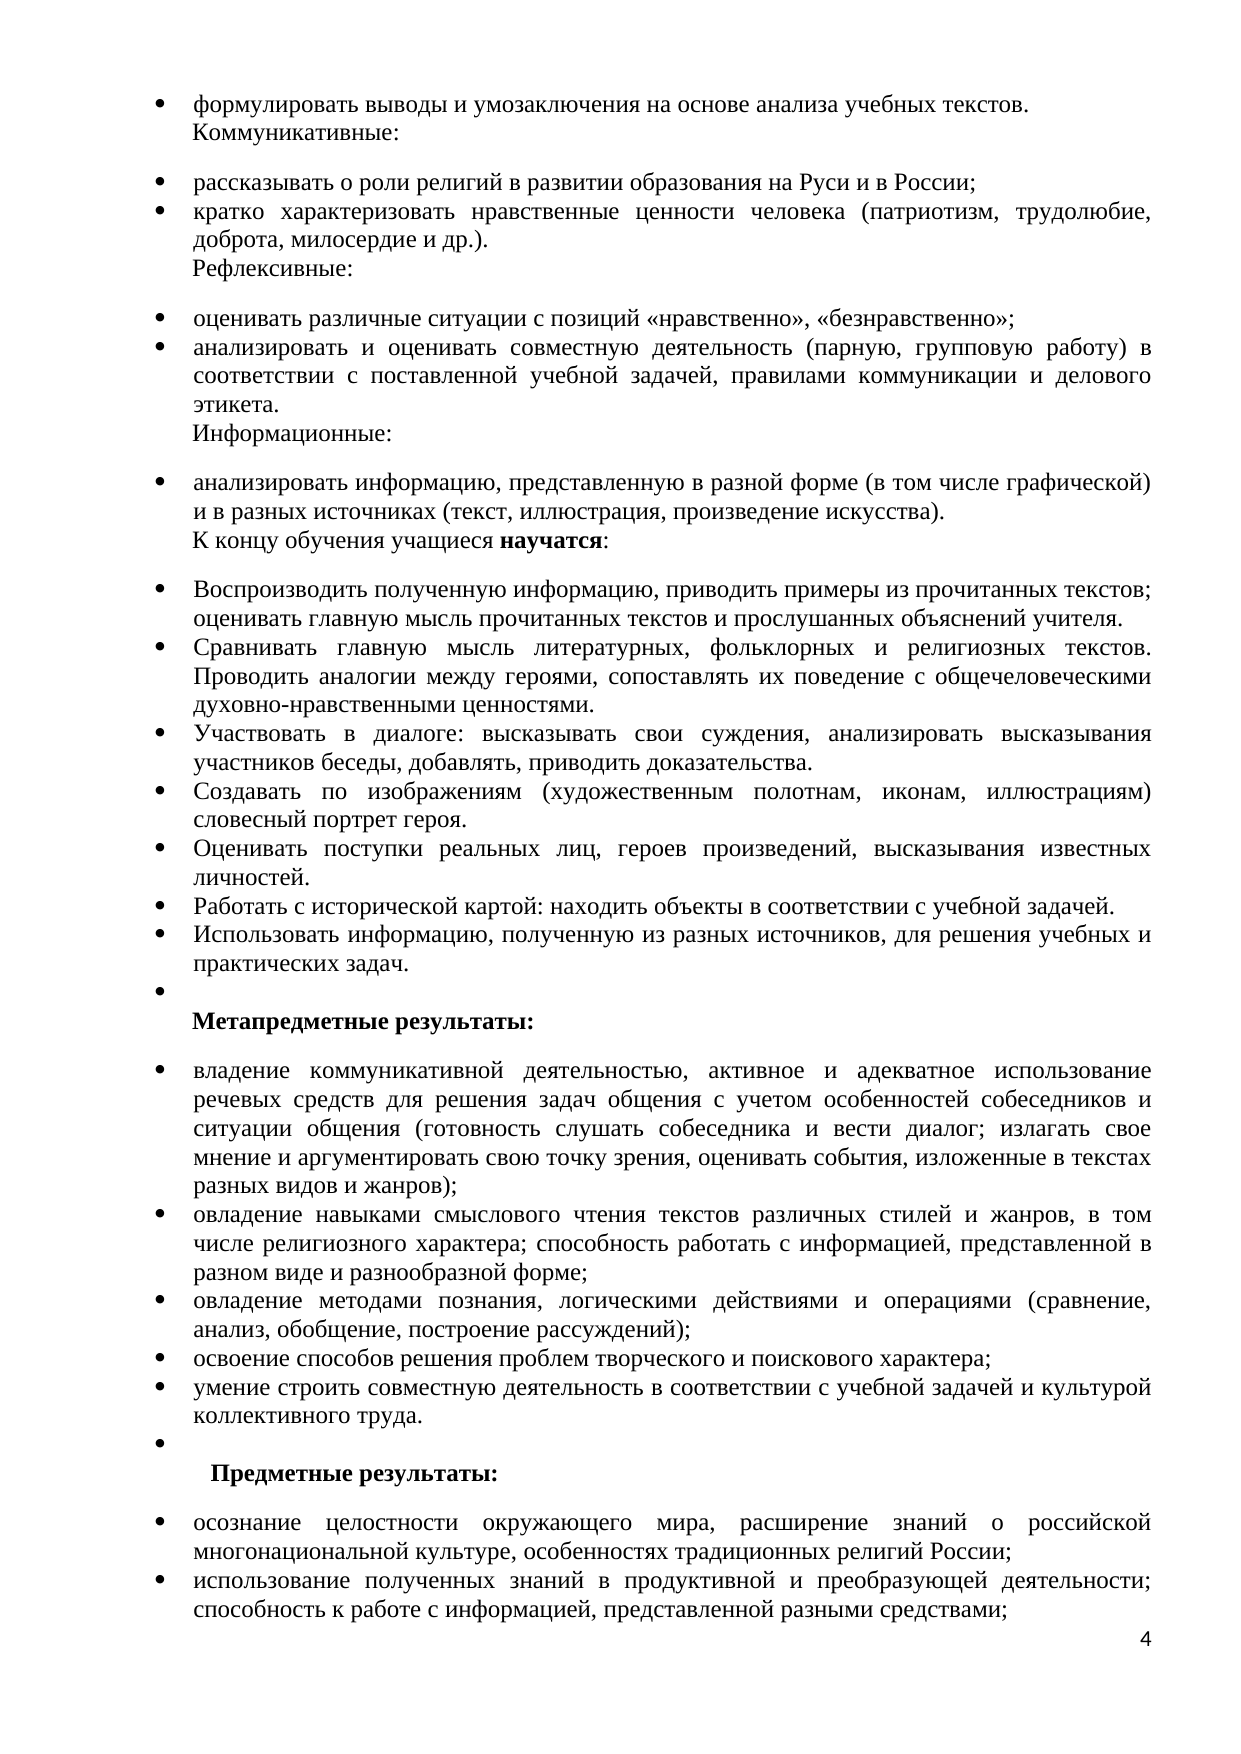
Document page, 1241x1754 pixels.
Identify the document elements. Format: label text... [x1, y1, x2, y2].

list использование полученных знаний в продуктивной и преобразующей деятельности; способность к работе с информацией, представленной разными средствами; [156, 1565, 1152, 1622]
list Сравнивать главную мысль литературных, фольклорных и религиозных текстов. Проводить аналогии между героями, сопоставлять их поведение с общечеловеческими духовно-нравственными ценностями. [156, 632, 1152, 718]
list Воспроизводить полученную информацию, приводить примеры из прочитанных текстов; оценивать главную мысль прочитанных текстов и прослушанных объяснений учителя. [156, 574, 1152, 632]
text Предметные результаты: [118, 1458, 1152, 1487]
list владение коммуникативной деятельностью, активное и адекватное использование речевых средств для решения задач общения с учетом особенностей собеседников и ситуации общения (готовность слушать собеседника и вести диалог; излагать свое мнение и аргументировать свою точку зрения, оценивать события, изложенные в текстах разных видов и жанров); [156, 1055, 1152, 1199]
list оценивать различные ситуации с позиций «нравственно», «безнравственно»; [156, 303, 1152, 332]
text Метапредметные результаты: [118, 1006, 1152, 1034]
list Создавать по изображениям (художественным полотнам, иконам, иллюстрациям) словесный портрет героя. [156, 776, 1152, 833]
list анализировать и оценивать совместную деятельность (парную, групповую работу) в соответствии с поставленной учебной задачей, правилами коммуникации и делового этикета. [156, 332, 1152, 418]
list формулировать выводы и умозаключения на основе анализа учебных текстов. [156, 89, 1152, 117]
list Участвовать в диалоге: высказывать свои суждения, анализировать высказывания участников беседы, добавлять, приводить доказательства. [156, 718, 1152, 776]
text К концу обучения учащиеся научатся: [118, 525, 1152, 554]
list рассказывать о роли религий в развитии образования на Руси и в России; [156, 167, 1152, 196]
list Использовать информацию, полученную из разных источников, для решения учебных и практических задач. [156, 919, 1152, 977]
list умение строить совместную деятельность в соответствии с учебной задачей и культурой коллективного труда. [156, 1372, 1152, 1429]
text Рефлексивные: [118, 253, 1152, 282]
list кратко характеризовать нравственные ценности человека (патриотизм, трудолюбие, доброта, милосердие и др.). [156, 196, 1152, 253]
list овладение методами познания, логическими действиями и операциями (сравнение, анализ, обобщение, построение рассуждений); [156, 1285, 1152, 1343]
list осознание целостности окружающего мира, расширение знаний о российской многонациональной культуре, особенностях традиционных религий России; [156, 1507, 1152, 1565]
list анализировать информацию, представленную в разной форме (в том числе графической) и в разных источниках (текст, иллюстрация, произведение искусства). [156, 467, 1152, 525]
list освоение способов решения проблем творческого и поискового характера; [156, 1343, 1152, 1372]
text Коммуникативные: [118, 117, 1152, 146]
list Оценивать поступки реальных лиц, героев произведений, высказывания известных личностей. [156, 833, 1152, 891]
list Работать с исторической картой: находить объекты в соответствии с учебной задачей. [156, 891, 1152, 919]
text Информационные: [118, 418, 1152, 447]
list овладение навыками смыслового чтения текстов различных стилей и жанров, в том числе религиозного характера; способность работать с информацией, представленной в разном виде и разнообразной форме; [156, 1199, 1152, 1285]
